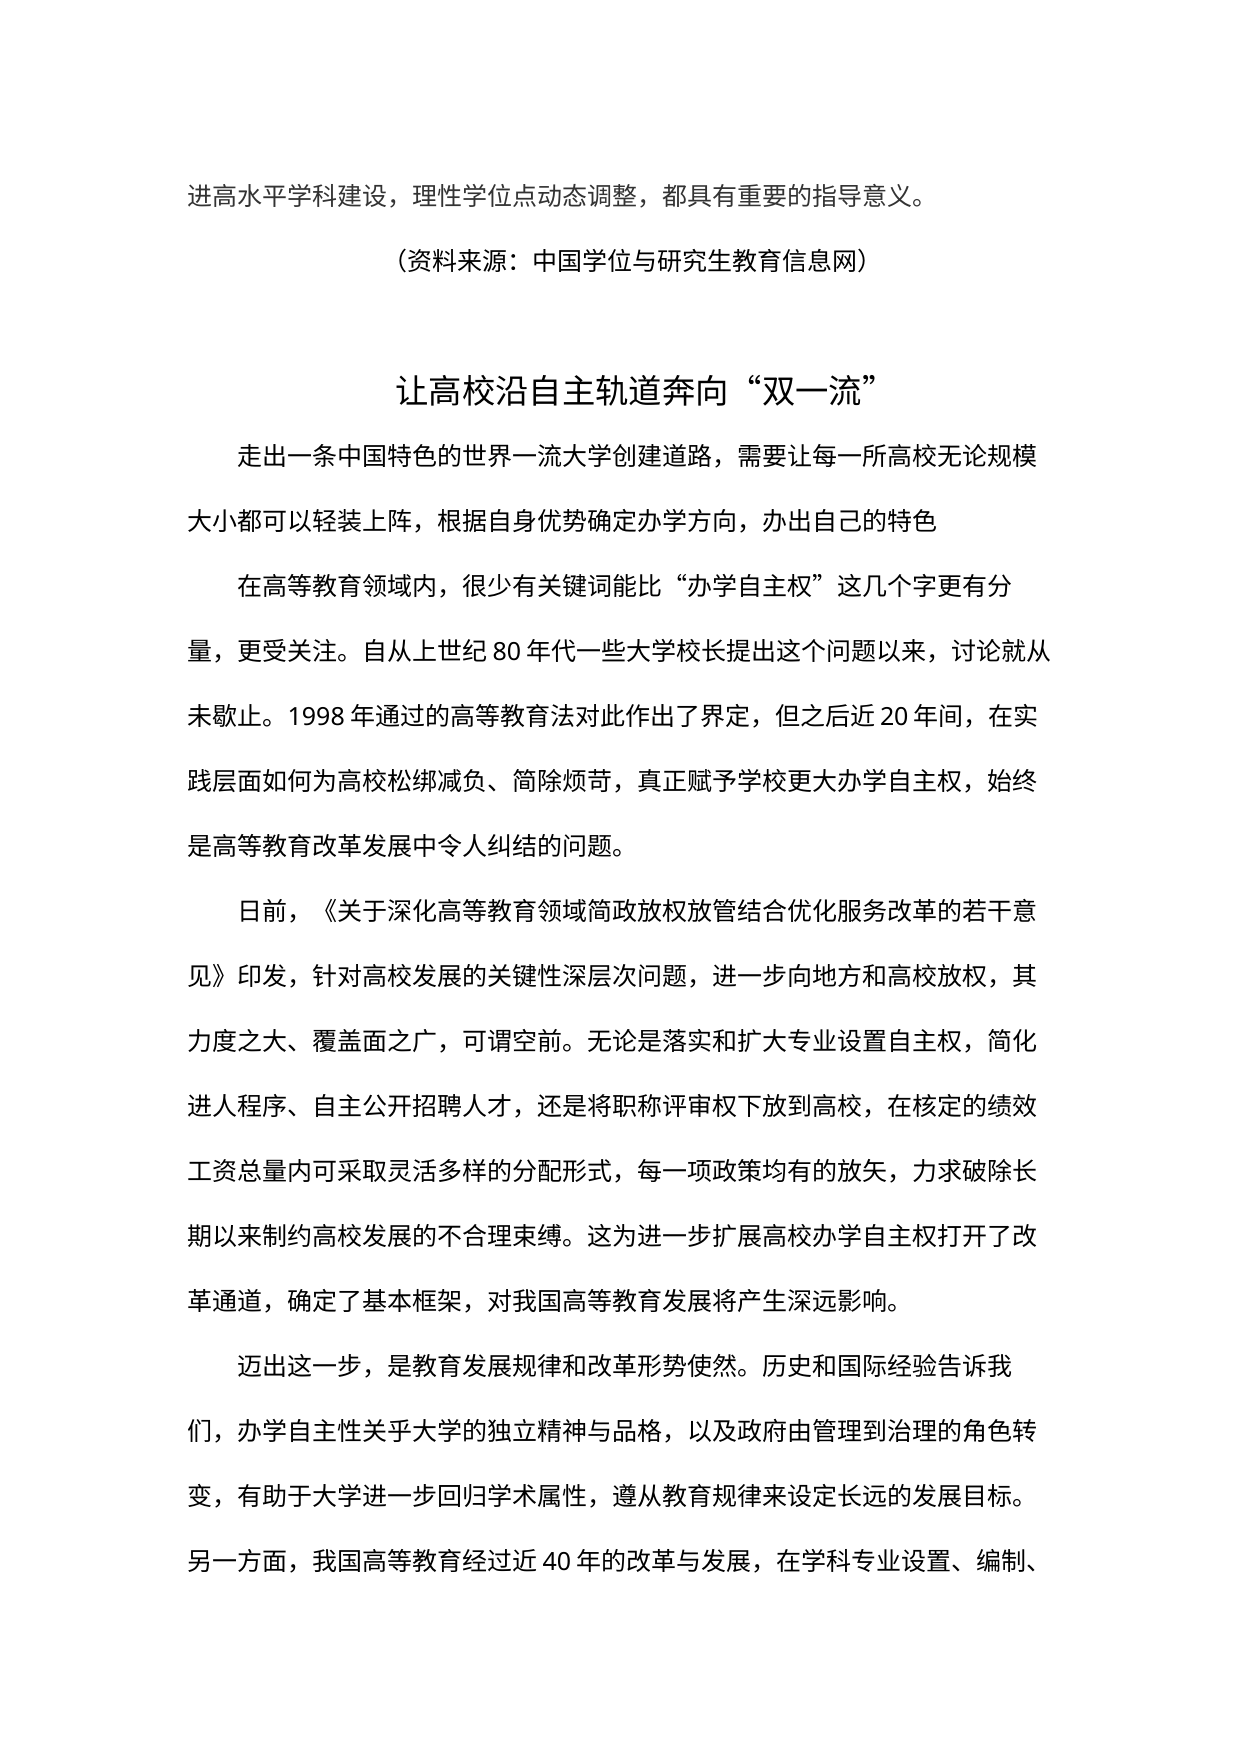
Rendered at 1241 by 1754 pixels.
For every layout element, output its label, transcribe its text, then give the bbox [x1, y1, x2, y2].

text 走出一条中国特色的世界一流大学创建道路，需要让每一所高校无论规模大小都可以轻装上阵，根据自身优势确定办学方向，办出自己的特色 [187, 422, 1053, 552]
text 让高校沿自主轨道奔向“双一流” [187, 357, 1053, 422]
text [187, 1332, 1053, 1592]
text （资料来源：中国学位与研究生教育信息网） [187, 227, 1053, 292]
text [187, 162, 1053, 227]
text 在高等教育领域内，很少有关键词能比“办学自主权”这几个字更有分量，更受关注。自从上世纪80年代一些大学校长提出这个问题以来，讨论就从未歇止。1998年通过的高等教育法对此作出了界定，但之后近20年间，在实践层面如何为高校松绑减负、简除烦苛，真正赋予学校更大办学自主权，始终是高等教育改革发展中令人纠结的问题。 [187, 552, 1053, 877]
text 日前，《关于深化高等教育领域简政放权放管结合优化服务改革的若干意见》印发，针对高校发展的关键性深层次问题，进一步向地方和高校放权，其力度之大、覆盖面之广，可谓空前。无论是落实和扩大专业设置自主权，简化进人程序、自主公开招聘人才，还是将职称评审权下放到高校，在核定的绩效工资总量内可采取灵活多样的分配形式，每一项政策均有的放矢，力求破除长期以来制约高校发展的不合理束缚。这为进一步扩展高校办学自主权打开了改革通道，确定了基本框架，对我国高等教育发展将产生深远影响。 [187, 877, 1053, 1332]
